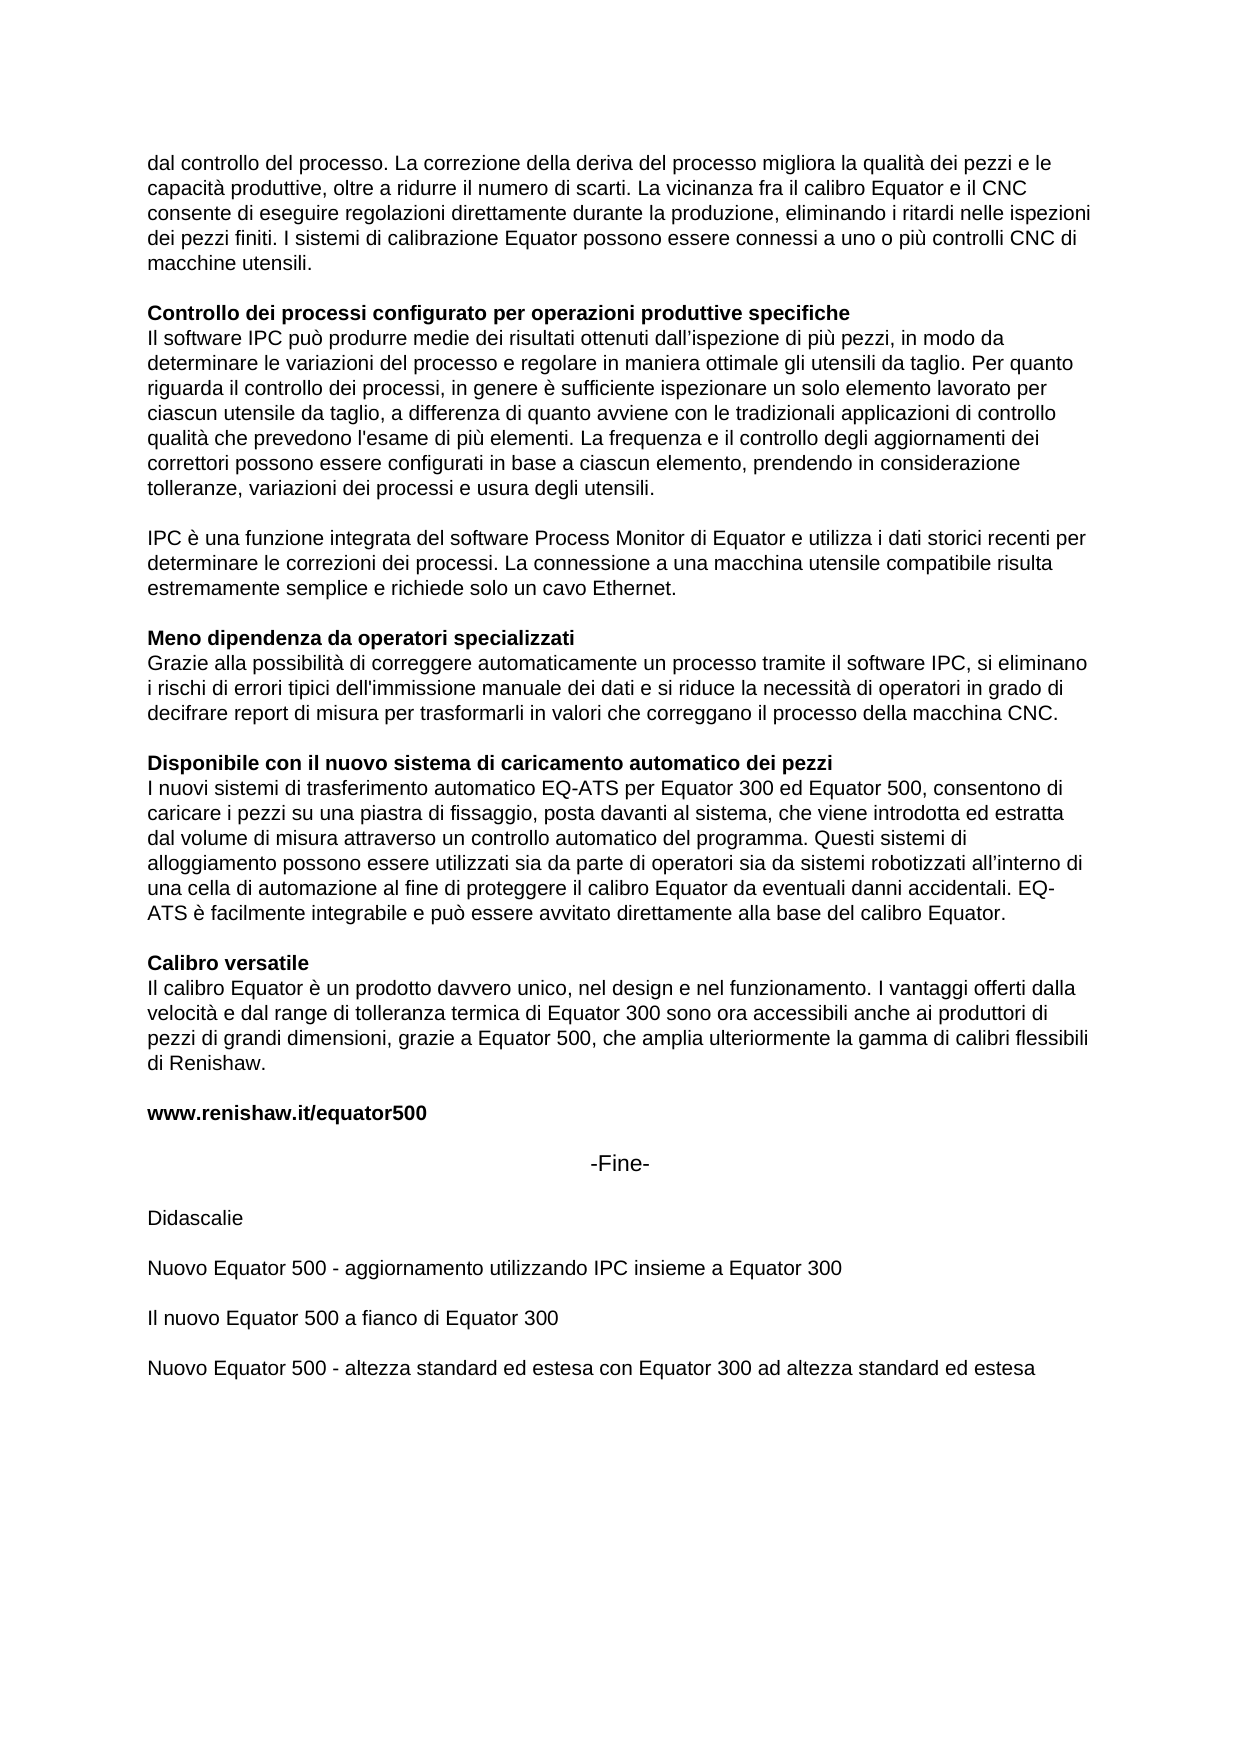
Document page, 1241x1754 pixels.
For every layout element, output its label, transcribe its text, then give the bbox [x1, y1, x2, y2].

text Il nuovo Equator 500 a fianco di Equator 300 [147, 1305, 1093, 1330]
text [147, 150, 1093, 275]
text Calibro versatile [147, 950, 1093, 975]
text IPC è una funzione integrata del software Process Monitor di Equator e utilizza i dati storici recenti per determinare le correzioni dei processi. La connessione a una macchina utensile compatibile risulta estremamente semplice e richiede solo un cavo Ethernet. [147, 525, 1093, 600]
text www.renishaw.it/equator500 [147, 1100, 1093, 1125]
text -Fine- [147, 1150, 1093, 1176]
text Nuovo Equator 500 - aggiornamento utilizzando IPC insieme a Equator 300 [147, 1255, 1093, 1280]
text Didascalie [147, 1205, 1093, 1230]
text Grazie alla possibilità di correggere automaticamente un processo tramite il software IPC, si eliminano i rischi di errori tipici dell'immissione manuale dei dati e si riduce la necessità di operatori in grado di decifrare report di misura per trasformarli in valori che correggano il processo della macchina CNC. [147, 650, 1093, 725]
text Meno dipendenza da operatori specializzati [147, 625, 1093, 650]
text Controllo dei processi configurato per operazioni produttive specifiche [147, 300, 1093, 325]
text Il calibro Equator è un prodotto davvero unico, nel design e nel funzionamento. I vantaggi offerti dalla velocità e dal range di tolleranza termica di Equator 300 sono ora accessibili anche ai produttori di pezzi di grandi dimensioni, grazie a Equator 500, che amplia ulteriormente la gamma di calibri flessibili di Renishaw. [147, 975, 1093, 1075]
text Disponibile con il nuovo sistema di caricamento automatico dei pezzi [147, 750, 1093, 775]
text I nuovi sistemi di trasferimento automatico EQ-ATS per Equator 300 ed Equator 500, consentono di caricare i pezzi su una piastra di fissaggio, posta davanti al sistema, che viene introdotta ed estratta dal volume di misura attraverso un controllo automatico del programma. Questi sistemi di alloggiamento possono essere utilizzati sia da parte di operatori sia da sistemi robotizzati all’interno di una cella di automazione al fine di proteggere il calibro Equator da eventuali danni accidentali. EQ-ATS è facilmente integrabile e può essere avvitato direttamente alla base del calibro Equator. [147, 775, 1093, 925]
text Nuovo Equator 500 - altezza standard ed estesa con Equator 300 ad altezza standard ed estesa [147, 1355, 1093, 1380]
text Il software IPC può produrre medie dei risultati ottenuti dall’ispezione di più pezzi, in modo da determinare le variazioni del processo e regolare in maniera ottimale gli utensili da taglio. Per quanto riguarda il controllo dei processi, in genere è sufficiente ispezionare un solo elemento lavorato per ciascun utensile da taglio, a differenza di quanto avviene con le tradizionali applicazioni di controllo qualità che prevedono l'esame di più elementi. La frequenza e il controllo degli aggiornamenti dei correttori possono essere configurati in base a ciascun elemento, prendendo in considerazione tolleranze, variazioni dei processi e usura degli utensili. [147, 325, 1093, 500]
